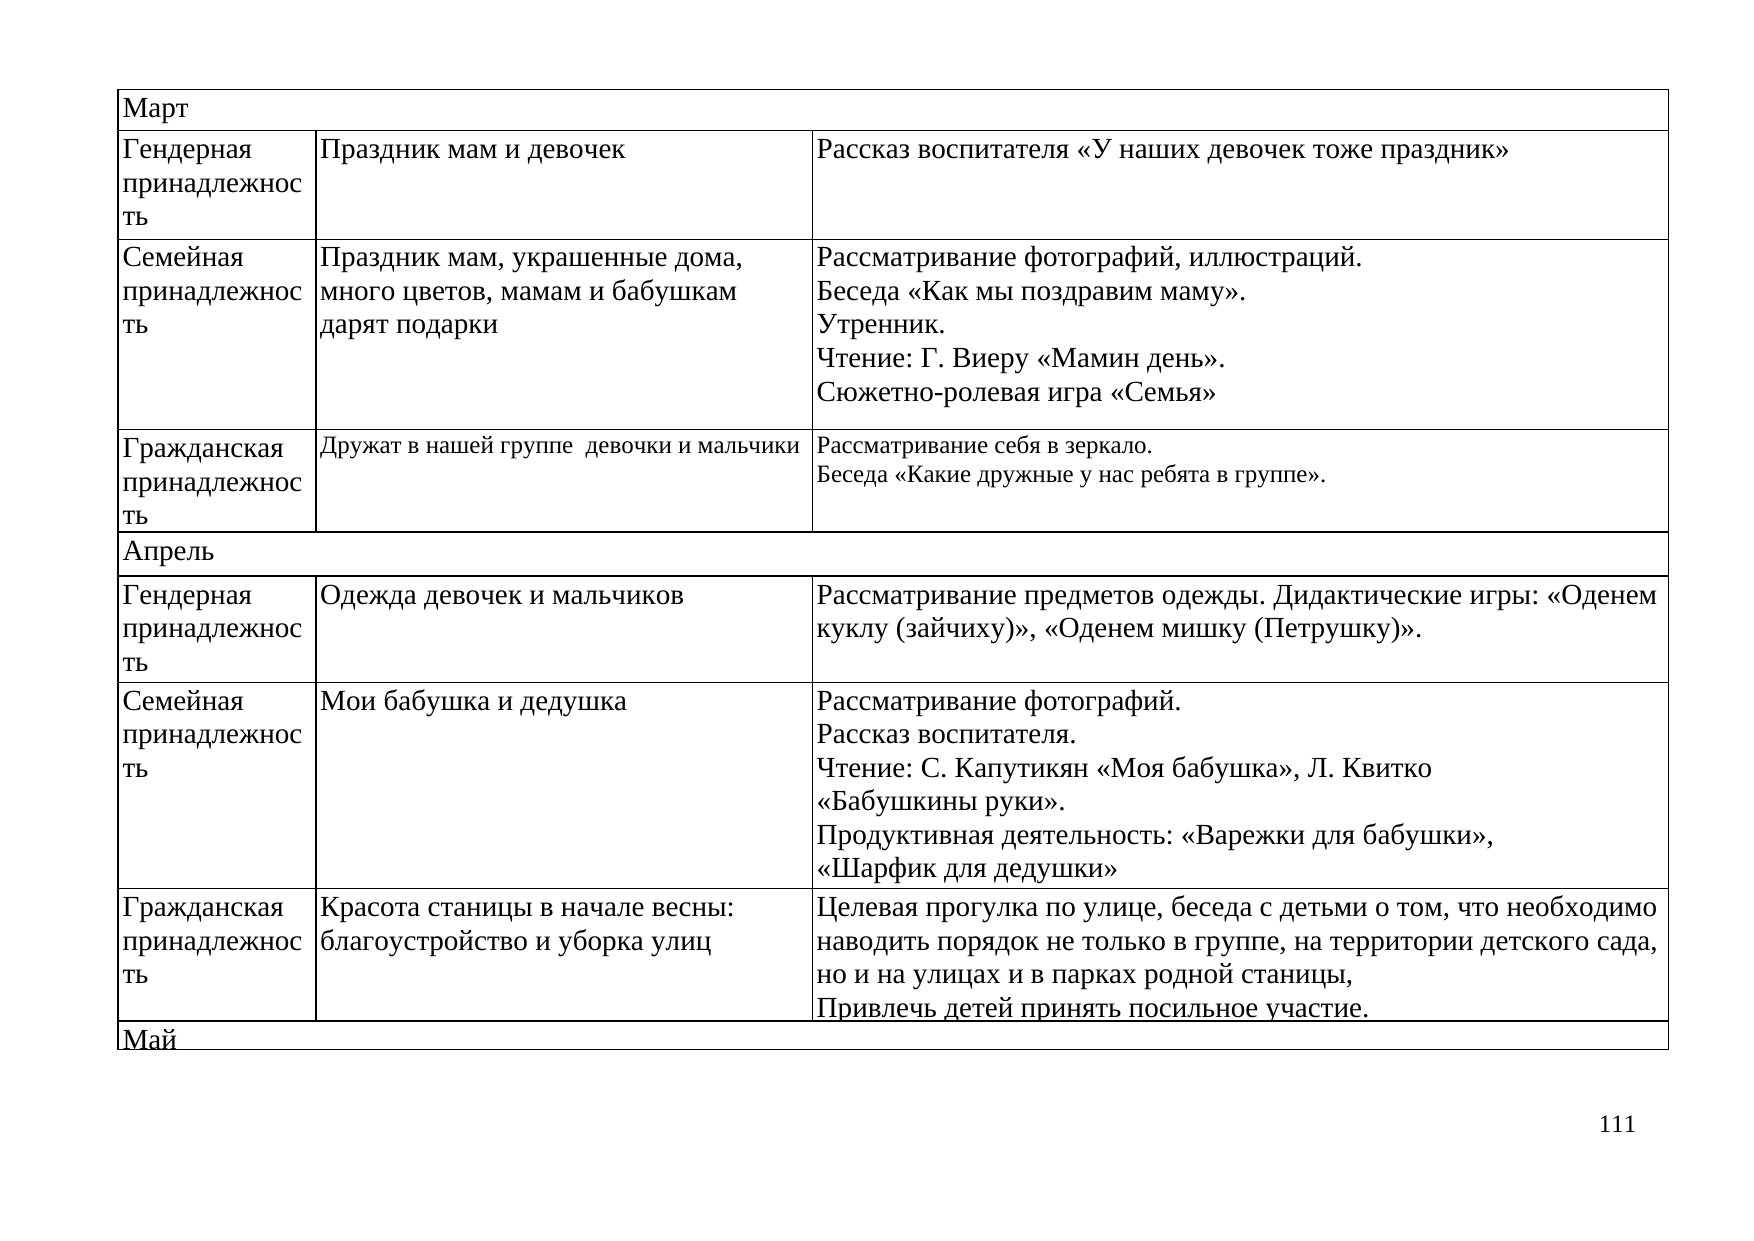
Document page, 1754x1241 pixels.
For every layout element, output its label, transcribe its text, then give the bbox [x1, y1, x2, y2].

table_cell Гендерная принадлежность [119, 577, 315, 681]
table_cell Красота станицы в начале весны: благоустройство и уборка улиц [317, 889, 812, 1020]
table_cell Гражданская принадлежность [119, 889, 315, 1020]
table_cell Рассматривание фотографий, иллюстраций. Беседа «Как мы поздравим маму». Утренник. Чтение: Г. Виеру «Мамин день». Сюжетно-ролевая игра «Семья» [813, 240, 1668, 429]
table_cell Семейная принадлежность [119, 683, 315, 887]
table_cell Праздник мам, украшенные дома, много цветов, мамам и бабушкам дарят подарки [317, 240, 812, 429]
table_cell Гражданская принадлежность [119, 430, 315, 531]
table_cell Рассказ воспитателя «У наших девочек тоже праздник» [813, 131, 1668, 238]
table_cell Дружат в нашей группе девочки и мальчики [317, 430, 812, 531]
table_cell Март [119, 90, 1668, 130]
table_cell Рассматривание предметов одежды. Дидактические игры: «Оденем куклу (зайчиху)», «Оденем мишку (Петрушку)». [813, 577, 1668, 681]
table_cell Мои бабушка и дедушка [317, 683, 812, 887]
table_cell Гендерная принадлежность [119, 131, 315, 238]
table_cell Семейная принадлежность [119, 240, 315, 429]
table_cell Май [119, 1022, 1668, 1048]
table_cell Одежда девочек и мальчиков [317, 577, 812, 681]
table_cell Целевая прогулка по улице, беседа с детьми о том, что необходимо наводить порядок не только в группе, на территории детского сада, но и на улицах и в парках родной станицы, Привлечь детей принять посильное участие. Сюжетно-ролевая игра «Мы помогаем на субботнике» [813, 889, 1668, 1020]
table_cell Праздник мам и девочек [317, 131, 812, 238]
table_cell Рассматривание себя в зеркало. Беседа «Какие дружные у нас ребята в группе». [813, 430, 1668, 531]
table_cell Рассматривание фотографий. Рассказ воспитателя. Чтение: С. Капутикян «Моя бабушка», Л. Квитко «Бабушкины руки». Продуктивная деятельность: «Варежки для бабушки», «Шарфик для дедушки» [813, 683, 1668, 887]
table_cell Апрель [119, 533, 1668, 575]
